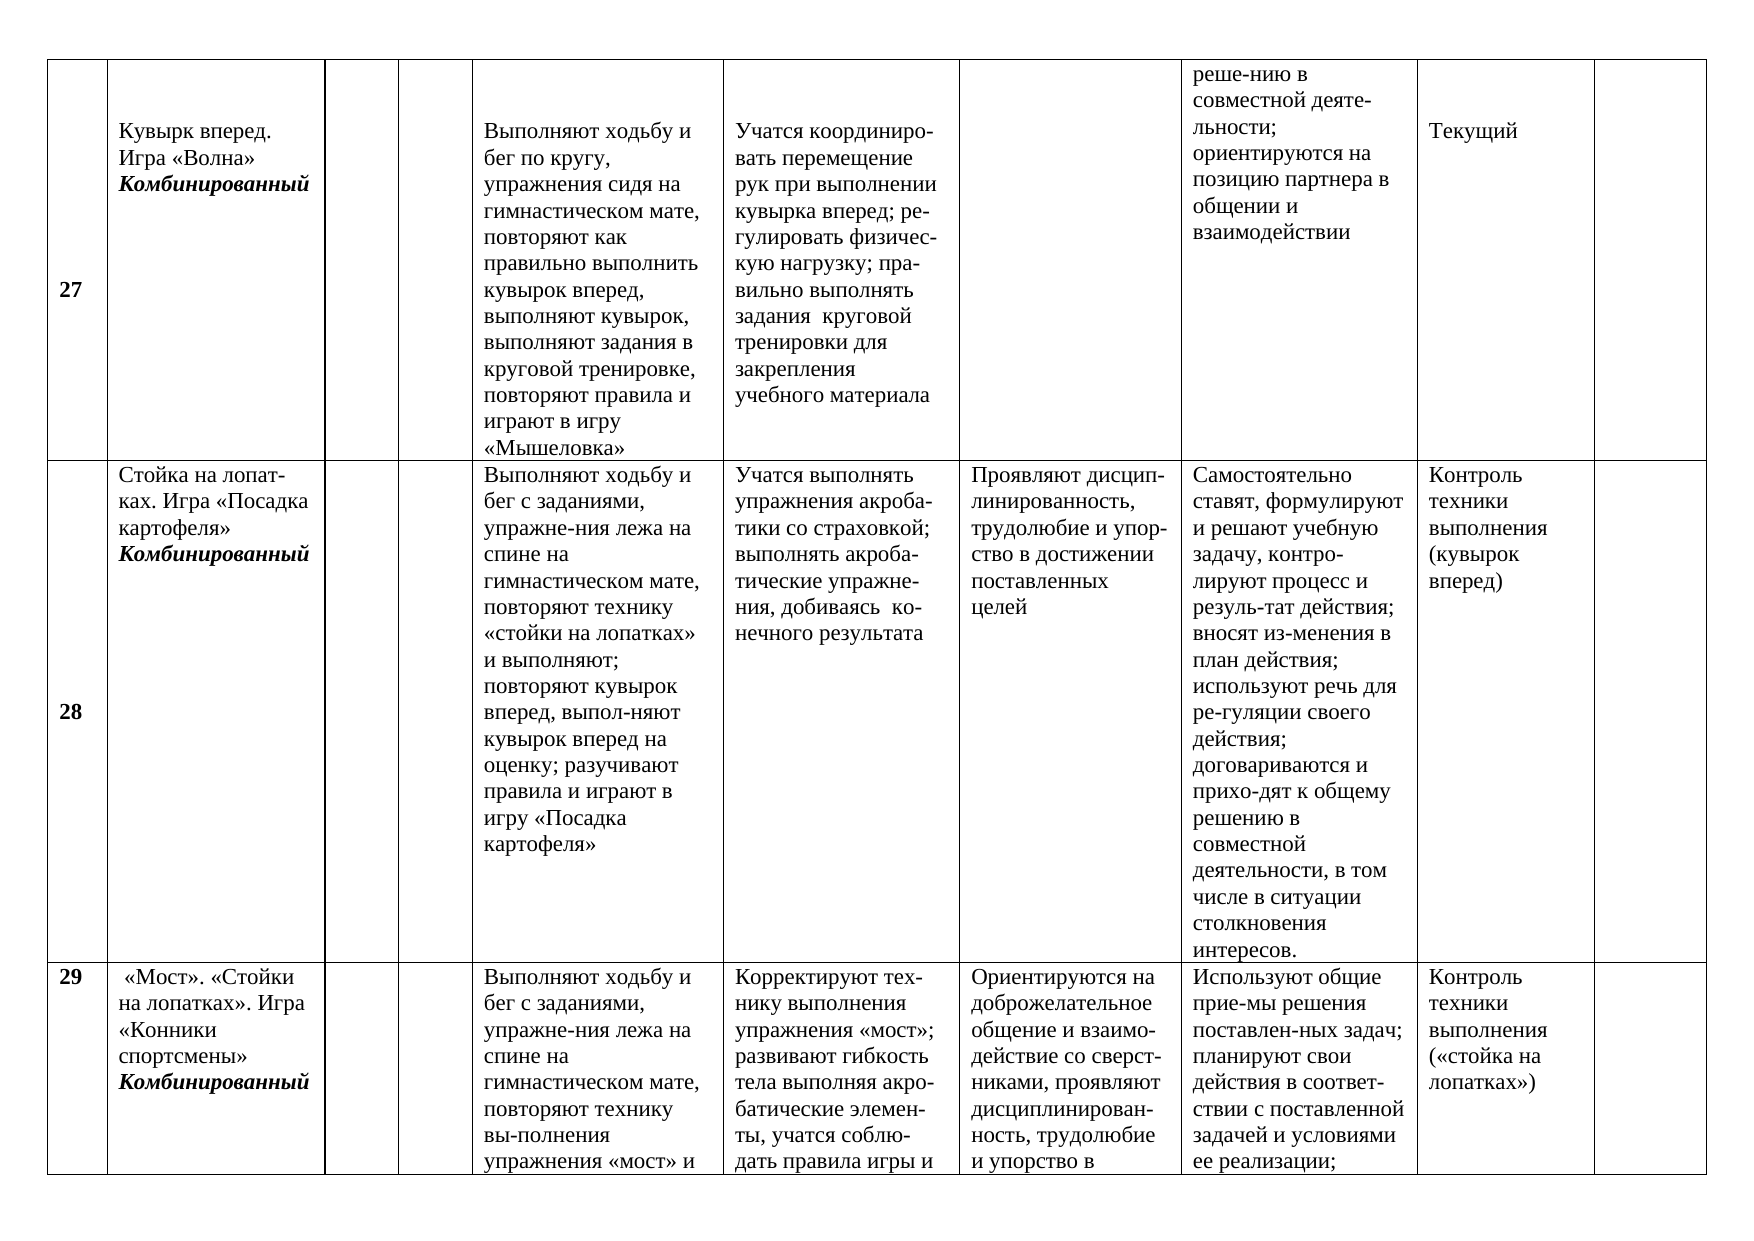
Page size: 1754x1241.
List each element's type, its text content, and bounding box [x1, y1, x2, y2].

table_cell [960, 60, 1181, 460]
table_cell [326, 963, 398, 1174]
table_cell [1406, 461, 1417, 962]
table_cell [1418, 963, 1594, 1174]
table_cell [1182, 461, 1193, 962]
table_cell Кувырк вперед. Игра «Волна» Комбинированный [108, 60, 324, 460]
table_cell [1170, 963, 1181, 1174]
table_cell [1595, 60, 1706, 460]
table_cell [399, 963, 472, 1174]
table_cell [1595, 963, 1706, 1174]
table_cell Выполняют ходьбу и бег с заданиями, упражне-ния лежа на спине на гимнастическом мате, повторяют технику «стойки на лопатках» и выполняют; повторяют кувырок вперед, выпол-няют кувырок вперед на оценку; разучивают правила и играют в игру «Посадка картофеля» [473, 461, 723, 962]
table_cell Учатся выполнять упражнения акроба-тики со страховкой; выполнять акроба-тические упражне-ния, добиваясь ко-нечного результата [724, 461, 959, 962]
table_cell [399, 60, 472, 460]
table_cell Учатся координиро-вать перемещение рук при выполнении кувырка вперед; ре-гулировать физичес-кую нагрузку; пра-вильно выполнять задания круговой тренировки для закрепления учебного материала [724, 60, 959, 460]
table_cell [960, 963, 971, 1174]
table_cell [108, 963, 324, 1174]
table_cell 28 [48, 461, 107, 962]
table_cell 27 [48, 60, 107, 460]
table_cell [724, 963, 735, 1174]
table_cell Текущий [1418, 60, 1594, 460]
table_cell Контроль техники выполнения (кувырок вперед) [1418, 461, 1594, 962]
table_cell [326, 60, 398, 460]
table_cell Стойка на лопат-ках. Игра «Посадка картофеля» Комбинированный [108, 461, 324, 962]
table_cell [326, 461, 398, 962]
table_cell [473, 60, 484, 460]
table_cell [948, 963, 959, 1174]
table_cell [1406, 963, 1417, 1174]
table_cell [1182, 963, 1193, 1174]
table_cell Проявляют дисцип-линированность, трудолюбие и упор-ство в достижении поставленных целей [960, 461, 1181, 962]
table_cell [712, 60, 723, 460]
table_cell [1595, 461, 1706, 962]
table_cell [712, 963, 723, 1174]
table_cell 29 [48, 963, 107, 1174]
table_cell [399, 461, 472, 962]
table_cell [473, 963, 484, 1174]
